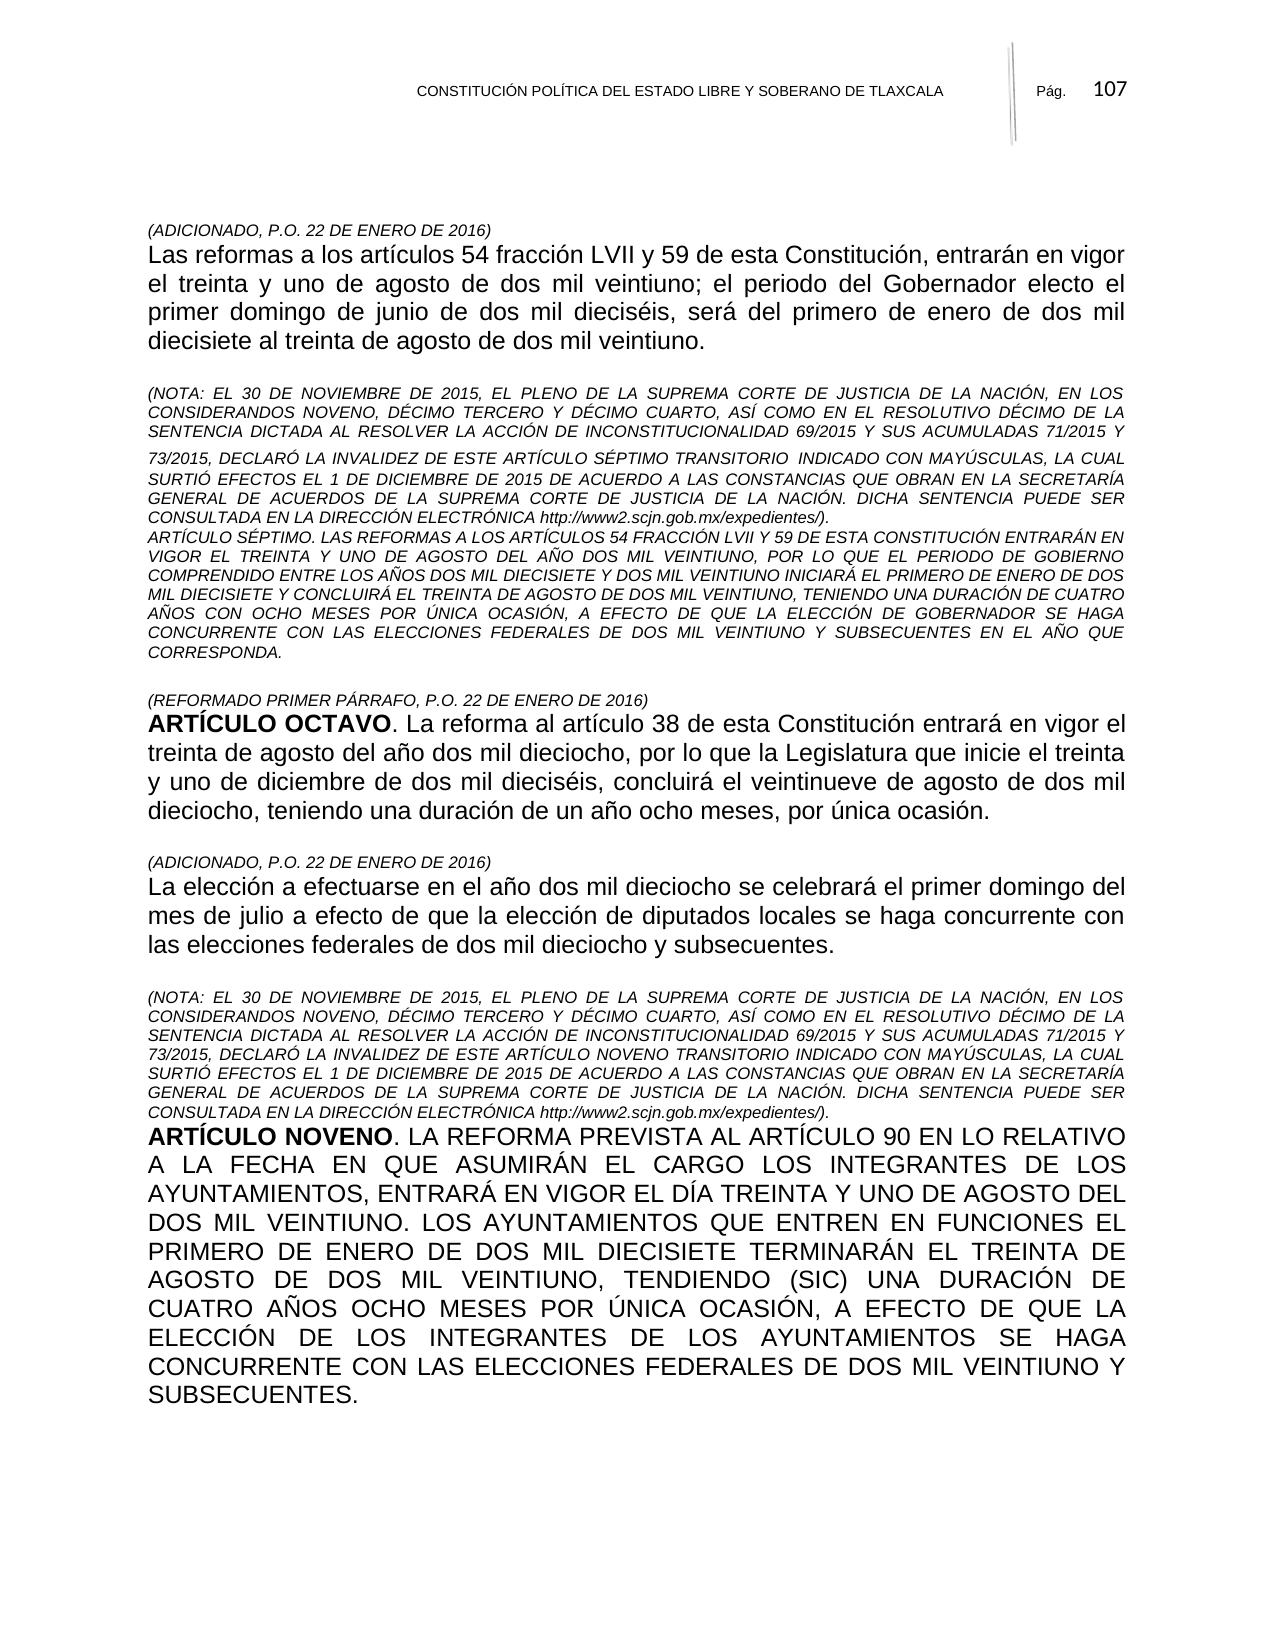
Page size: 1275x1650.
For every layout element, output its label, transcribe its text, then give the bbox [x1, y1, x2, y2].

text ARTÍCULO SÉPTIMO. LAS REFORMAS A LOS ARTÍCULOS 54 FRACCIÓN LVII Y 59 DE ESTA CONSTITUCIÓN ENTRARÁN EN VIGOR EL TREINTA Y UNO DE AGOSTO DEL AÑO DOS MIL VEINTIUNO, POR LO QUE EL PERIODO DE GOBIERNO COMPRENDIDO ENTRE LOS AÑOS DOS MIL DIECISIETE Y DOS MIL VEINTIUNO INICIARÁ EL PRIMERO DE ENERO DE DOS MIL DIECISIETE Y CONCLUIRÁ EL TREINTA DE AGOSTO DE DOS MIL VEINTIUNO, TENIENDO UNA DURACIÓN DE CUATRO AÑOS CON OCHO MESES POR ÚNICA OCASIÓN, A EFECTO DE QUE LA ELECCIÓN DE GOBERNADOR SE HAGA CONCURRENTE CON LAS ELECCIONES FEDERALES DE DOS MIL VEINTIUNO Y SUBSECUENTES EN EL AÑO QUE CORRESPONDA. [148, 527, 1127, 662]
text (ADICIONADO, P.O. 22 DE ENERO DE 2016) [148, 853, 1127, 872]
text (NOTA: EL 30 DE NOVIEMBRE DE 2015, EL PLENO DE LA SUPREMA CORTE DE JUSTICIA DE LA NACIÓN, EN LOS CONSIDERANDOS NOVENO, DÉCIMO TERCERO Y DÉCIMO CUARTO, ASÍ COMO EN EL RESOLUTIVO DÉCIMO DE LA SENTENCIA DICTADA AL RESOLVER LA ACCIÓN DE INCONSTITUCIONALIDAD 69/2015 Y SUS ACUMULADAS 71/2015 Y 73/2015, DECLARÓ LA INVALIDEZ DE ESTE ARTÍCULO NOVENO TRANSITORIO INDICADO CON MAYÚSCULAS, LA CUAL SURTIÓ EFECTOS EL 1 DE DICIEMBRE DE 2015 DE ACUERDO A LAS CONSTANCIAS QUE OBRAN EN LA SECRETARÍA GENERAL DE ACUERDOS DE LA SUPREMA CORTE DE JUSTICIA DE LA NACIÓN. DICHA SENTENCIA PUEDE SER CONSULTADA EN LA DIRECCIÓN ELECTRÓNICA http://www2.scjn.gob.mx/expedientes/). [148, 987, 1127, 1122]
text (NOTA: EL 30 DE NOVIEMBRE DE 2015, EL PLENO DE LA SUPREMA CORTE DE JUSTICIA DE LA NACIÓN, EN LOS CONSIDERANDOS NOVENO, DÉCIMO TERCERO Y DÉCIMO CUARTO, ASÍ COMO EN EL RESOLUTIVO DÉCIMO DE LA SENTENCIA DICTADA AL RESOLVER LA ACCIÓN DE INCONSTITUCIONALIDAD 69/2015 Y SUS ACUMULADAS 71/2015 Y 73/2015, DECLARÓ LA INVALIDEZ DE ESTE ARTÍCULO SÉPTIMO TRANSITORIO INDICADO CON MAYÚSCULAS, LA CUAL SURTIÓ EFECTOS EL 1 DE DICIEMBRE DE 2015 DE ACUERDO A LAS CONSTANCIAS QUE OBRAN EN LA SECRETARÍA GENERAL DE ACUERDOS DE LA SUPREMA CORTE DE JUSTICIA DE LA NACIÓN. DICHA SENTENCIA PUEDE SER CONSULTADA EN LA DIRECCIÓN ELECTRÓNICA http://www2.scjn.gob.mx/expedientes/). [148, 384, 1127, 527]
text (ADICIONADO, P.O. 22 DE ENERO DE 2016) [148, 221, 1127, 240]
text Las reformas a los artículos 54 fracción LVII y 59 de esta Constitución, entrarán en vigor el treinta y uno de agosto de dos mil veintiuno; el periodo del Gobernador electo el primer domingo de junio de dos mil dieciséis, será del primero de enero de dos mil diecisiete al treinta de agosto de dos mil veintiuno. [148, 240, 1127, 355]
text ARTÍCULO NOVENO. LA REFORMA PREVISTA AL ARTÍCULO 90 EN LO RELATIVO A LA FECHA EN QUE ASUMIRÁN EL CARGO LOS INTEGRANTES DE LOS AYUNTAMIENTOS, ENTRARÁ EN VIGOR EL DÍA TREINTA Y UNO DE AGOSTO DEL DOS MIL VEINTIUNO. LOS AYUNTAMIENTOS QUE ENTREN EN FUNCIONES EL PRIMERO DE ENERO DE DOS MIL DIECISIETE TERMINARÁN EL TREINTA DE AGOSTO DE DOS MIL VEINTIUNO, TENDIENDO (SIC) UNA DURACIÓN DE CUATRO AÑOS OCHO MESES POR ÚNICA OCASIÓN, A EFECTO DE QUE LA ELECCIÓN DE LOS INTEGRANTES DE LOS AYUNTAMIENTOS SE HAGA CONCURRENTE CON LAS ELECCIONES FEDERALES DE DOS MIL VEINTIUNO Y SUBSECUENTES. [148, 1122, 1127, 1409]
text ARTÍCULO OCTAVO. La reforma al artículo 38 de esta Constitución entrará en vigor el treinta de agosto del año dos mil dieciocho, por lo que la Legislatura que inicie el treinta y uno de diciembre de dos mil dieciséis, concluirá el veintinueve de agosto de dos mil dieciocho, teniendo una duración de un año ocho meses, por única ocasión. [148, 709, 1127, 824]
text (REFORMADO PRIMER PÁRRAFO, P.O. 22 DE ENERO DE 2016) [148, 690, 1127, 709]
text La elección a efectuarse en el año dos mil dieciocho se celebrará el primer domingo del mes de julio a efecto de que la elección de diputados locales se haga concurrente con las elecciones federales de dos mil dieciocho y subsecuentes. [148, 872, 1127, 959]
